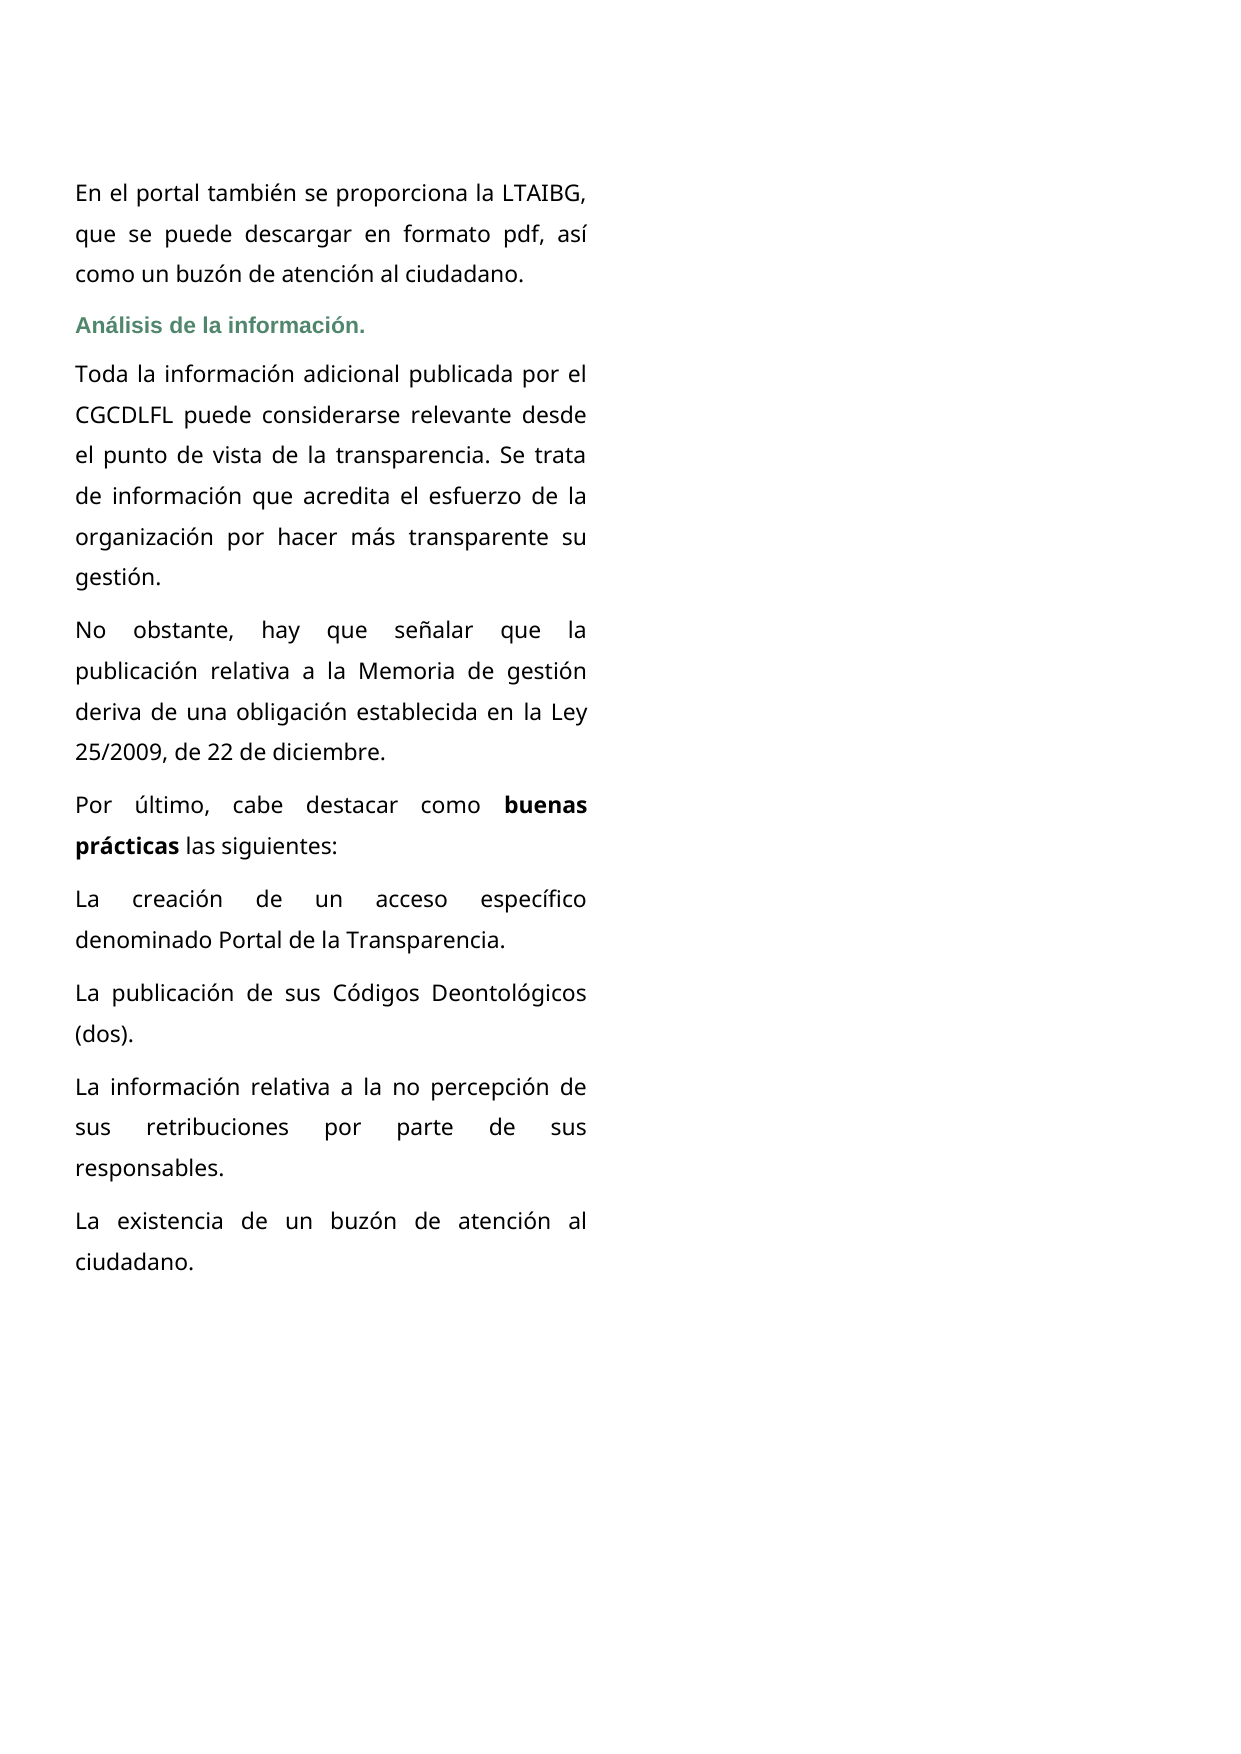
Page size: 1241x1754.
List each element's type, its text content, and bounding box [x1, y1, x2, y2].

text Análisis de la información. [75, 312, 587, 338]
text No obstante, hay que señalar que la publicación relativa a la Memoria de gestión deriva de una obligación establecida en la Ley 25/2009, de 22 de diciembre. [75, 614, 587, 768]
text La publicación de sus Códigos Deontológicos (dos). [75, 977, 587, 1049]
text La existencia de un buzón de atención al ciudadano. [75, 1205, 587, 1277]
text La información relativa a la no percepción de sus retribuciones por parte de sus responsables. [75, 1071, 587, 1183]
text La creación de un acceso específico denominado Portal de la Transparencia. [75, 883, 587, 955]
text Por último, cabe destacar como buenas prácticas las siguientes: [75, 789, 587, 861]
text Toda la información adicional publicada por el CGCDLFL puede considerarse relevante desde el punto de vista de la transparencia. Se trata de información que acredita el esfuerzo de la organización por hacer más transparente su gestión. [75, 358, 587, 593]
text En el portal también se proporciona la LTAIBG, que se puede descargar en formato pdf, así como un buzón de atención al ciudadano. [75, 177, 587, 290]
